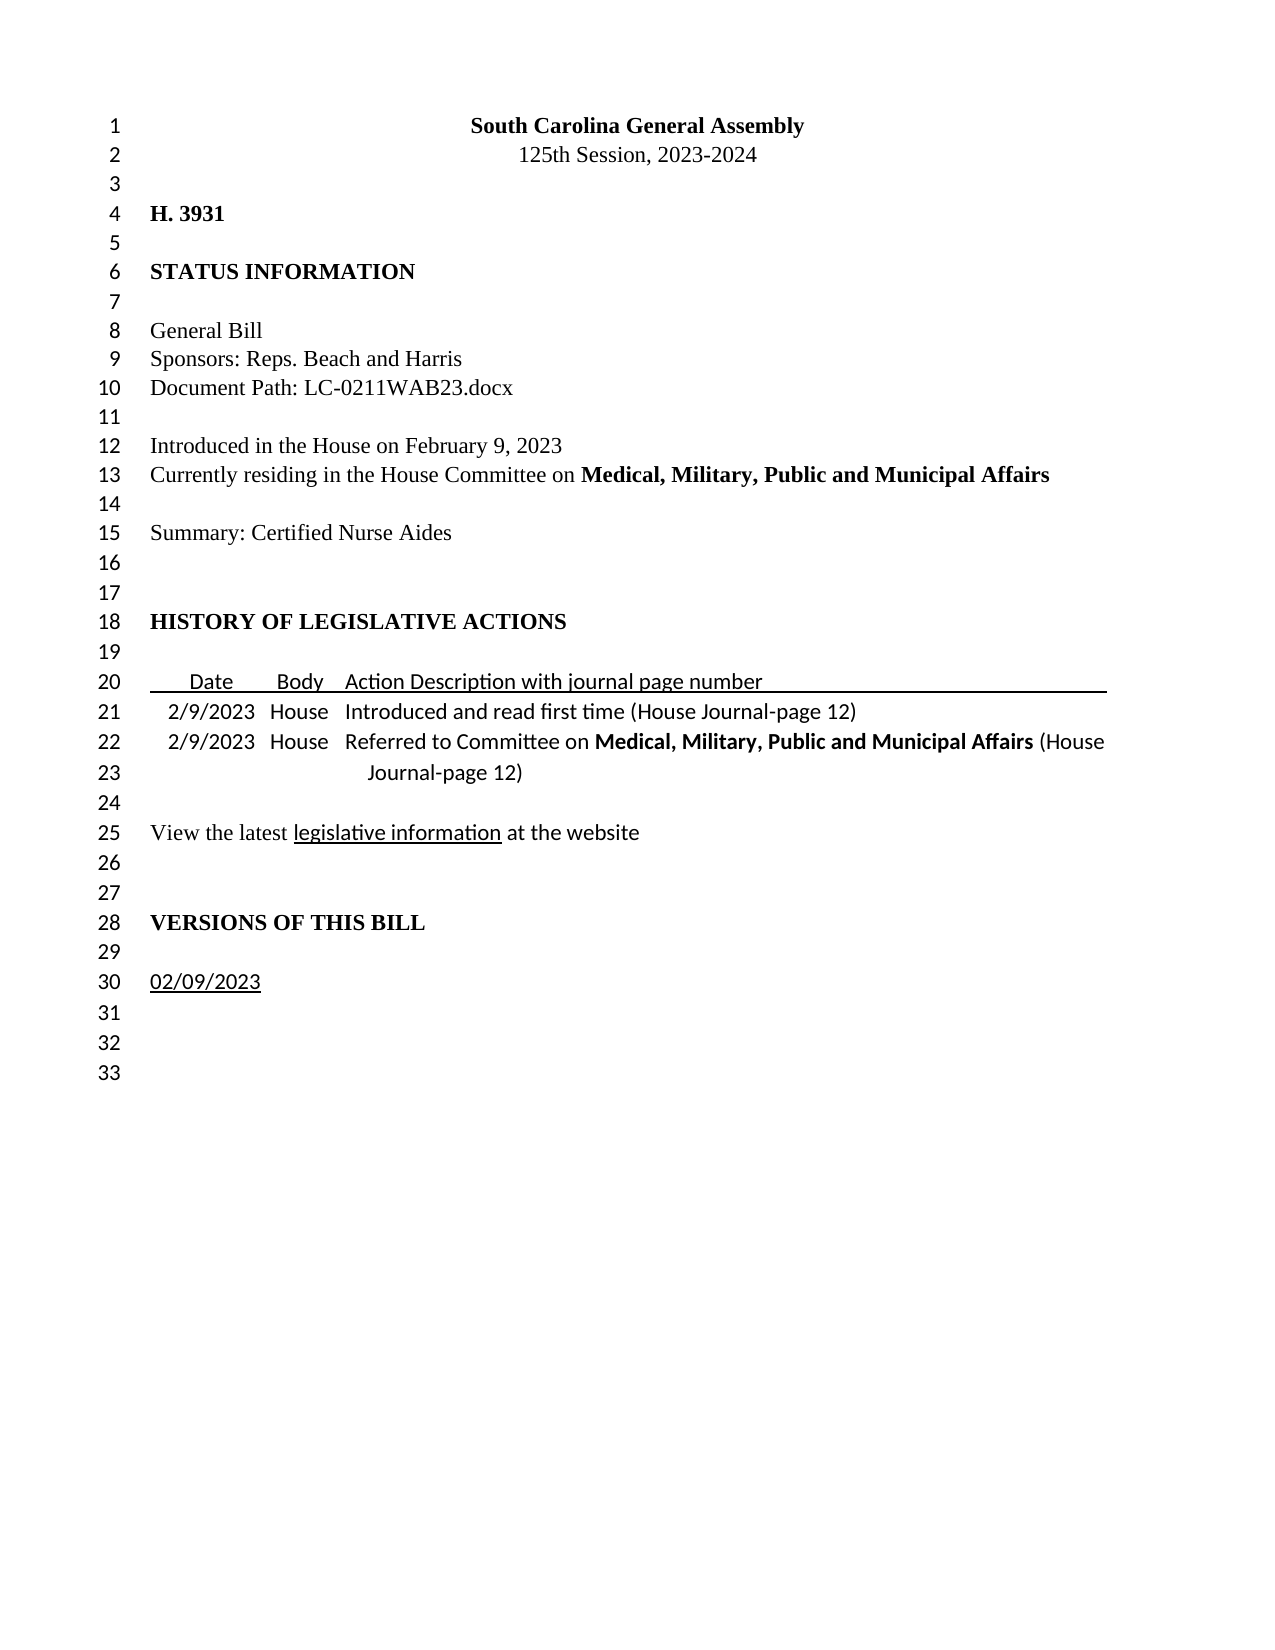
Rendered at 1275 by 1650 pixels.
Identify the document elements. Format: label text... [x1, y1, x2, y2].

text South Carolina General Assembly [150, 112, 1125, 139]
text STATUS INFORMATION [150, 258, 1125, 284]
text HISTORY OF LEGISLATIVE ACTIONS [150, 608, 1125, 635]
text Currently residing in the House Committee on Medical, Military, Public and Municipal Affairs [150, 461, 1125, 487]
text View the latest legislative information at the website [150, 818, 1125, 846]
text Date Body Action Description with journal page number [150, 667, 1125, 695]
text 02/09/2023 [150, 967, 1125, 995]
text Summary: Certified Nurse Aides [150, 519, 1125, 546]
text Sponsors: Reps. Beach and Harris [150, 345, 1125, 372]
text 2/9/2023 House Introduced and read first time (House Journal-page 12) [150, 697, 1125, 725]
text H. 3931 [150, 199, 1125, 226]
text Introduced in the House on February 9, 2023 [150, 432, 1125, 459]
text 125th Session, 2023-2024 [150, 141, 1125, 167]
text VERSIONS OF THIS BILL [150, 909, 1125, 935]
text Document Path: LC-0211WAB23.docx [150, 374, 1125, 400]
text General Bill [150, 317, 1125, 343]
text 2/9/2023 House Referred to Committee on Medical, Military, Public and Municipal Affairs (House Journal-page 12) [150, 727, 1125, 786]
